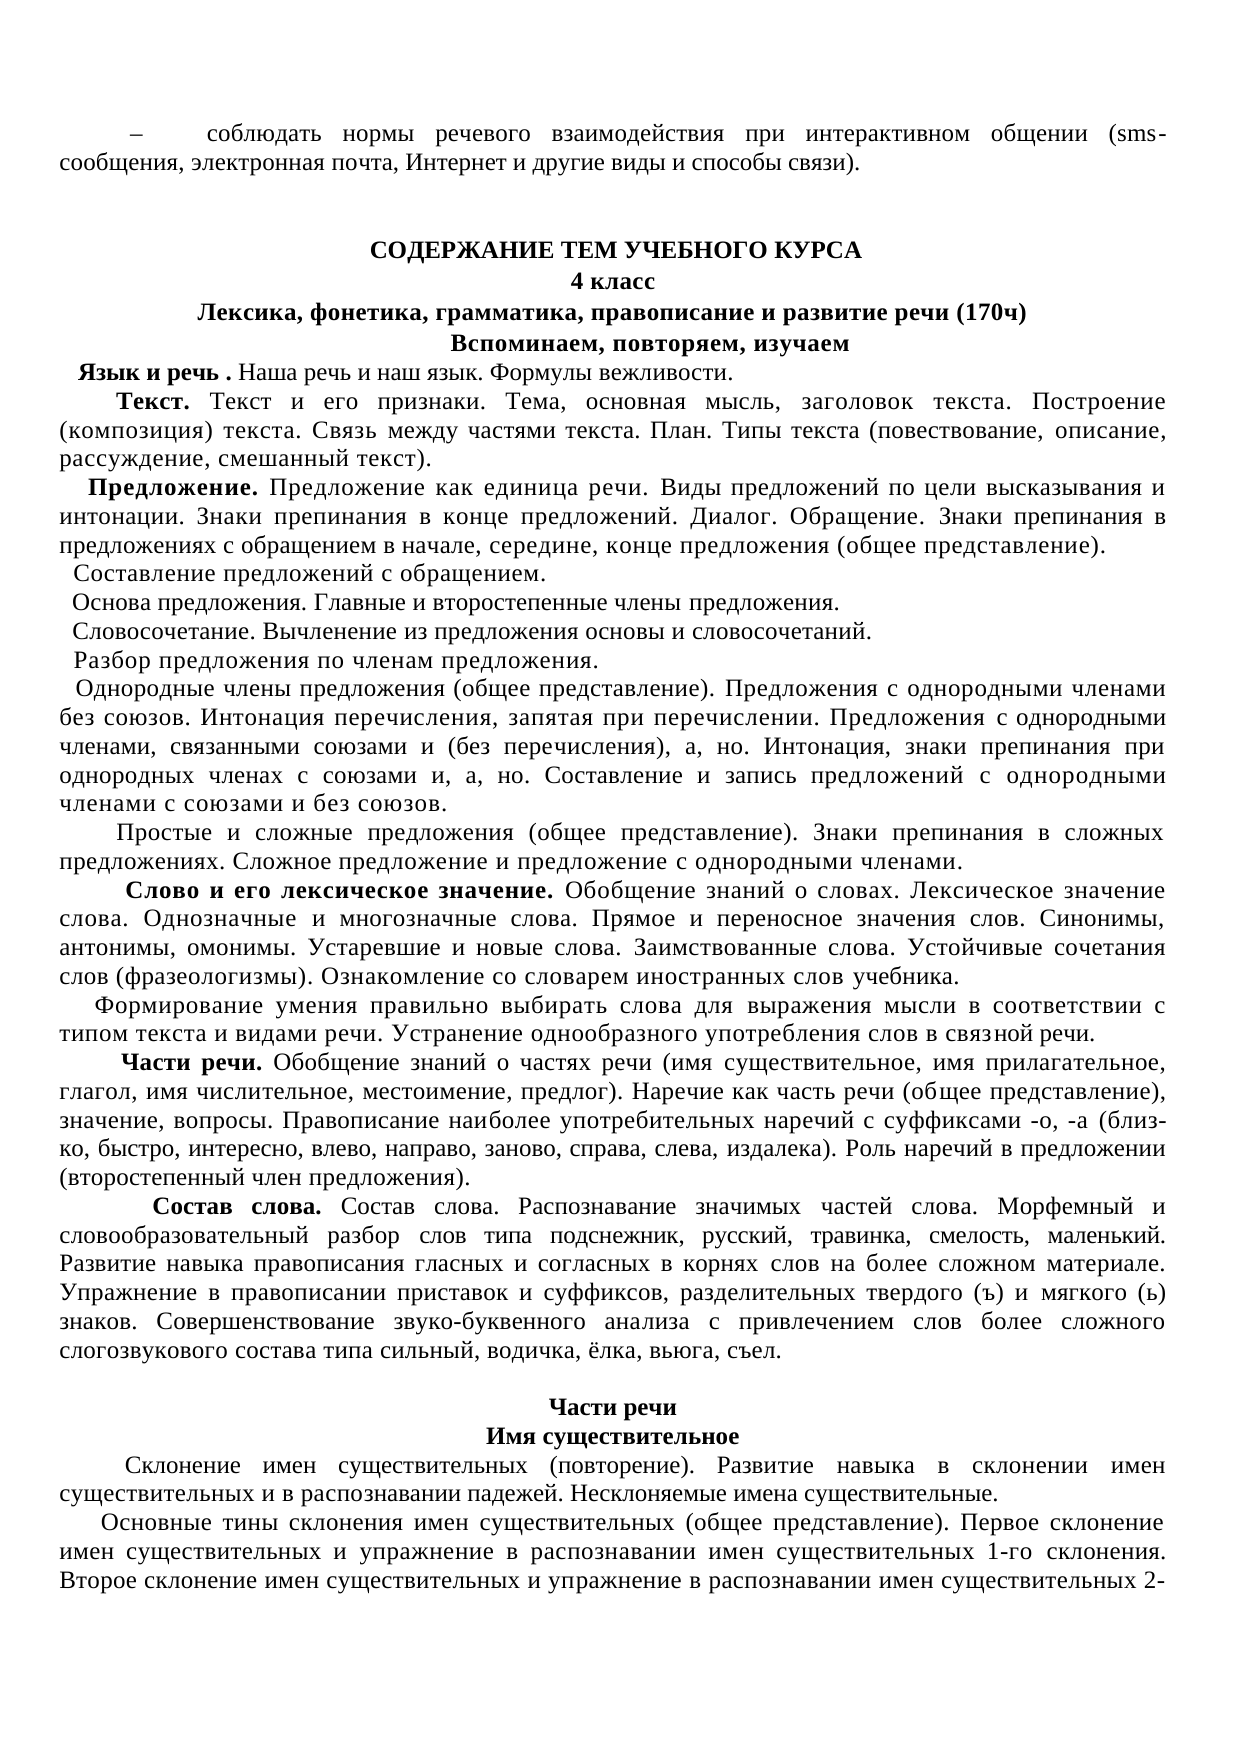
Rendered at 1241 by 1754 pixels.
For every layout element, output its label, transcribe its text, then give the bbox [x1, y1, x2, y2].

text Слово и его лексическое значение. Обобщение знаний о словах. Лексическое значение слова. Однозначные и многозначные слова. Прямое и переносное значения слов. Синонимы, антонимы, омонимы. Устаревшие и новые слова. Заимствованные слова. Устойчивые сочетания слов (фразеологизмы). Ознакомление со словарем иностранных слов учебника. [59, 875, 1166, 990]
text Части речи. Обобщение знаний о частях речи (имя существительное, имя прилагательное, глагол, имя числительное, местоимение, предлог). Наречие как часть речи (общее представление), значение, вопросы. Правописание наиболее употребительных наречий с суффиксами -о, -а (близко, быстро, интересно, влево, направо, заново, справа, слева, издалека). Роль наречий в предложении (второстепенный член предложения). [59, 1047, 1166, 1191]
text соблюдать нормы речевого взаимодействия при интерактивном общении (sms­сообщения, электронная почта, Интернет и другие виды и способы связи). [59, 118, 1166, 176]
list Вспоминаем, повторяем, изучаем [134, 328, 1166, 357]
text Словосочетание. Вычленение из предложения основы и словосочетаний. [59, 616, 1166, 645]
text Имя существительное [59, 1421, 1166, 1450]
text Склонение имен существительных (повторение). Развитие навыка в склонении имен существительных и в распознавании падежей. Несклоняемые имена существительные. [59, 1450, 1166, 1507]
text Части речи [59, 1392, 1166, 1421]
text Однородные члены предложения (общее представление). Предложения с однородными членами без союзов. Интонация перечисления, запятая при перечислении. Предложения с однородными членами, связанными союзами и (без перечисления), а, но. Интонация, знаки препинания при однородных членах с союзами и, а, но. Составление и запись предложений с однородными членами с союзами и без союзов. [59, 673, 1166, 817]
text Язык и речь . Наша речь и наш язык. Формулы вежливости. [59, 357, 1166, 386]
text Разбор предложения по членам предложения. [59, 645, 1166, 673]
text 4 класс [59, 266, 1166, 295]
text Состав слова. Состав слова. Распознавание значимых частей слова. Морфемный и словообразовательный разбор слов типа подснежник, русский, травинка, смелость, маленький. Развитие навыка правописания гласных и согласных в корнях слов на более сложном материале. Упражнение в правописании приставок и суффиксов, разделительных твердого (ъ) и мягкого (ь) знаков. Совершенствование звуко-буквенного анализа с привлечением слов более сложного слогозвукового состава типа сильный, водичка, ёлка, вьюга, съел. [59, 1191, 1166, 1363]
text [59, 1507, 1166, 1593]
text СОДЕРЖАНИЕ ТЕМ УЧЕБНОГО КУРСА [59, 235, 1166, 264]
text Текст. Текст и его признаки. Тема, основная мысль, заголовок текста. Построение (композиция) текста. Связь между частями текста. План. Типы текста (повествование, описание, рассуждение, смешанный текст). [59, 386, 1166, 472]
text Лексика, фонетика, грамматика, правописание и развитие речи (170ч) [59, 297, 1166, 326]
text Простые и сложные предложения (общее представление). Знаки препинания в сложных предложениях. Сложное предложение и предложение с однородными членами. [59, 817, 1166, 875]
text Формирование умения правильно выбирать слова для выражения мысли в соответствии с типом текста и видами речи. Устранение однообразного употребления слов в связной речи. [59, 990, 1166, 1047]
text Предложение. Предложение как единица речи. Виды предложений по цели высказывания и интонации. Знаки препинания в конце предложений. Диалог. Обращение. Знаки препинания в предложениях с обращением в начале, середине, конце предложения (общее представление). [59, 472, 1166, 558]
text Основа предложения. Главные и второстепенные члены предложения. [59, 587, 1166, 616]
text Составление предложений с обращением. [59, 558, 1166, 587]
